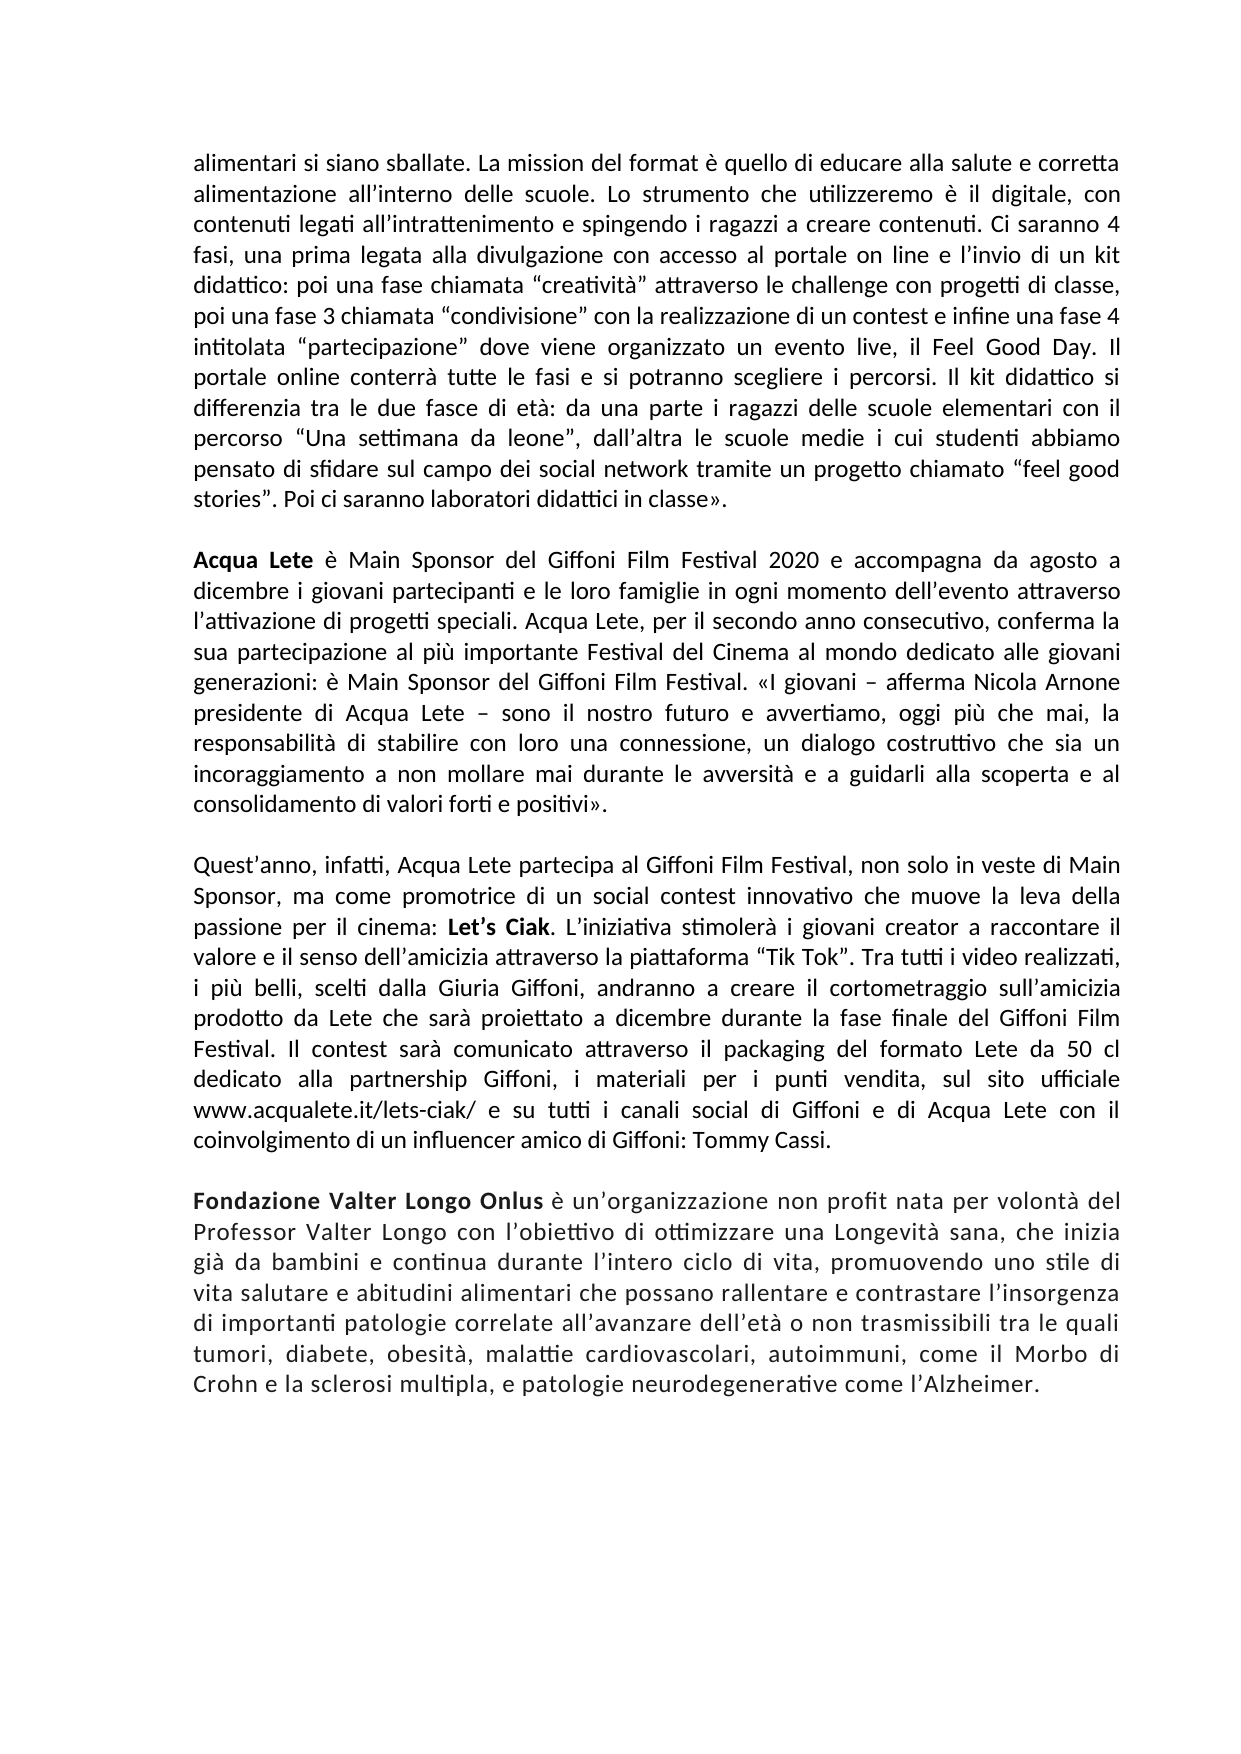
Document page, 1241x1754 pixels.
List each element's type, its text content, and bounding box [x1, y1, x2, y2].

list Acqua Lete è Main Sponsor del Giffoni Film Festival 2020 e accompagna da agosto a dicembre i giovani partecipanti e le loro famiglie in ogni momento dell’evento attraverso l’attivazione di progetti speciali. Acqua Lete, per il secondo anno consecutivo, conferma la sua partecipazione al più importante Festival del Cinema al mondo dedicato alle giovani generazioni: è Main Sponsor del Giffoni Film Festival. «I giovani – afferma Nicola Arnone presidente di Acqua Lete – sono il nostro futuro e avvertiamo, oggi più che mai, la responsabilità di stabilire con loro una connessione, un dialogo costruttivo che sia un incoraggiamento a non mollare mai durante le avversità e a guidarli alla scoperta e al consolidamento di valori forti e positivi». [193, 544, 1122, 819]
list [193, 148, 1122, 514]
list Quest’anno, infatti, Acqua Lete partecipa al Giffoni Film Festival, non solo in veste di Main Sponsor, ma come promotrice di un social contest innovativo che muove la leva della passione per il cinema: Let’s Ciak. L’iniziativa stimolerà i giovani creator a raccontare il valore e il senso dell’amicizia attraverso la piattaforma “Tik Tok”. Tra tutti i video realizzati, i più belli, scelti dalla Giuria Giffoni, andranno a creare il cortometraggio sull’amicizia prodotto da Lete che sarà proiettato a dicembre durante la fase finale del Giffoni Film Festival. Il contest sarà comunicato attraverso il packaging del formato Lete da 50 cl dedicato alla partnership Giffoni, i materiali per i punti vendita, sul sito ufficiale www.acqualete.it/lets-ciak/ e su tutti i canali social di Giffoni e di Acqua Lete con il coinvolgimento di un influencer amico di Giffoni: Tommy Cassi. [193, 849, 1122, 1155]
